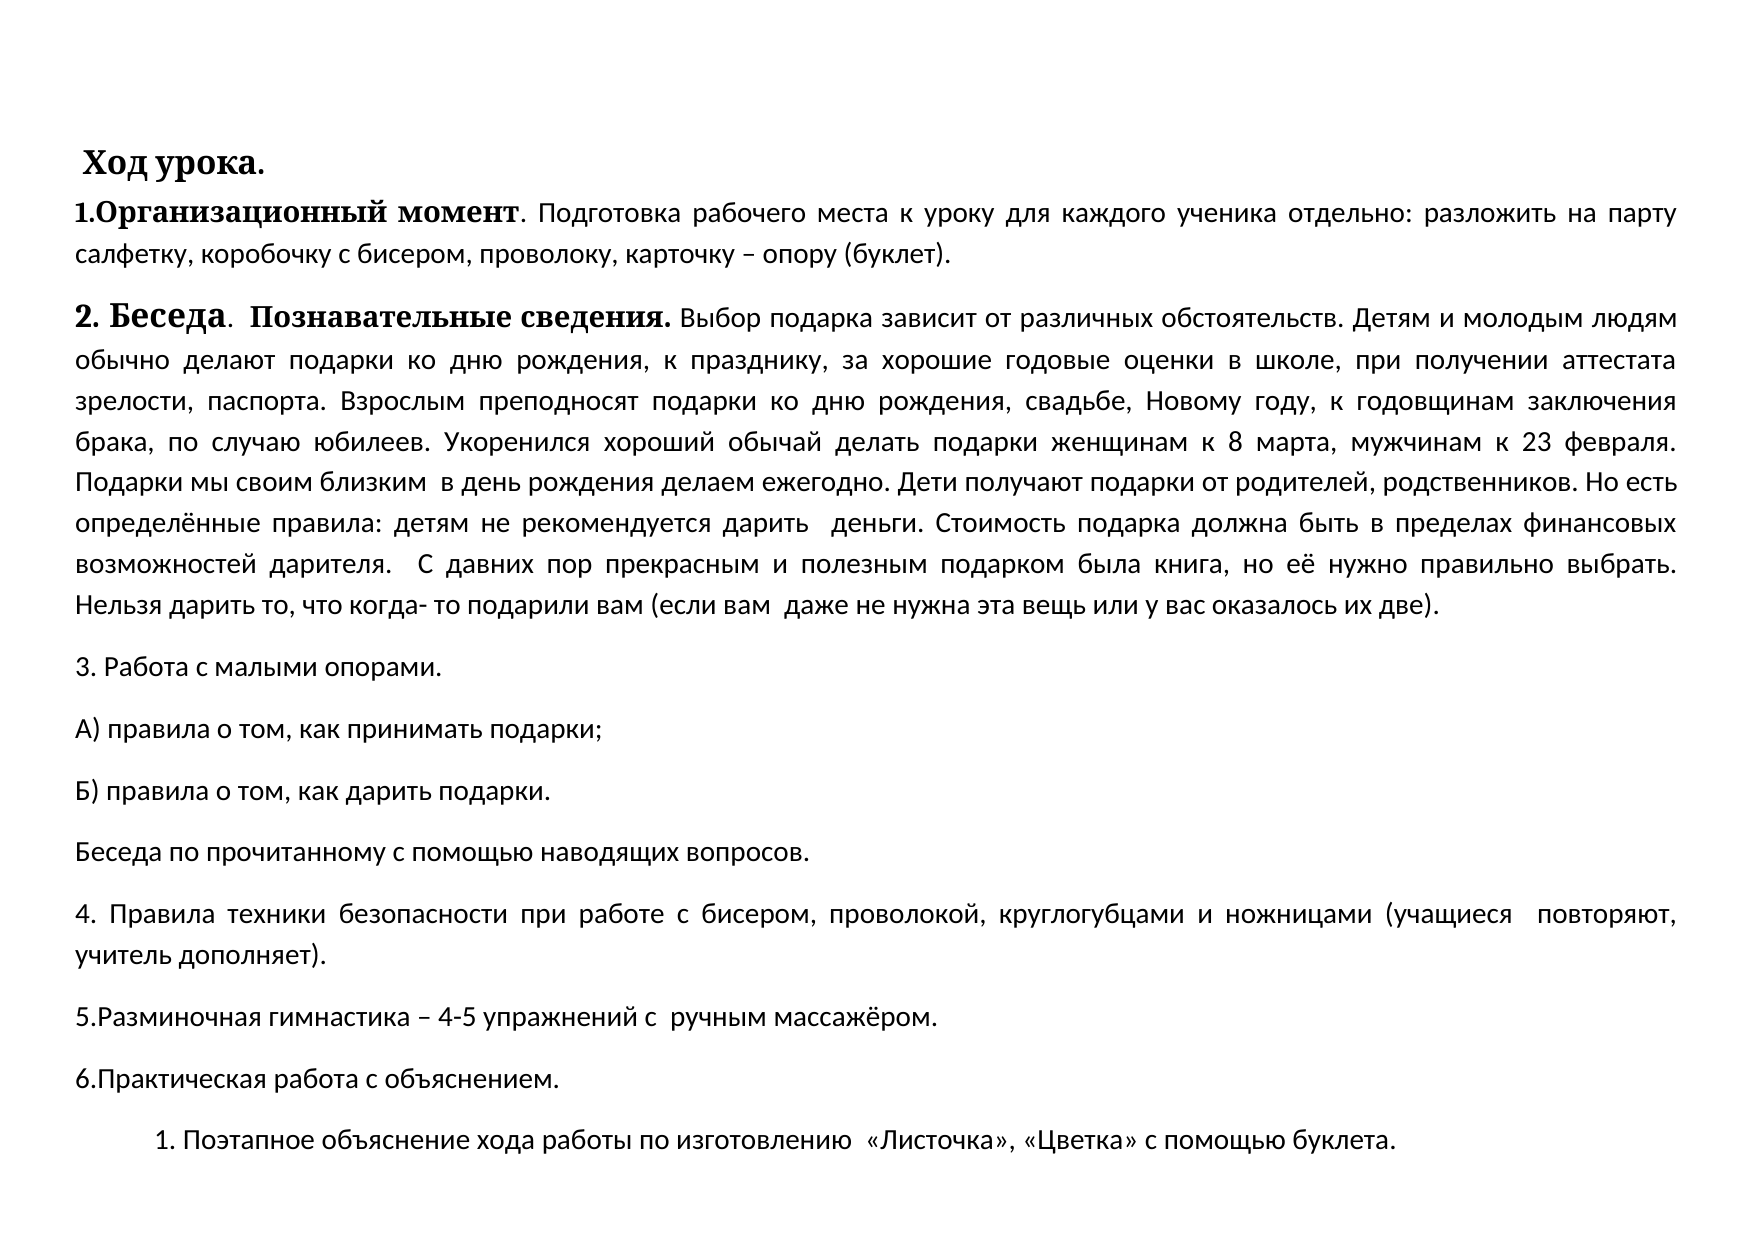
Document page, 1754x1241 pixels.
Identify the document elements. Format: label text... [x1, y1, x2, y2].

text 1. Поэтапное объяснение хода работы по изготовлению «Листочка», «Цветка» с помощью буклета. [75, 1121, 1679, 1157]
text 5.Разминочная гимнастика – 4-5 упражнений с ручным массажёром. [75, 998, 1679, 1033]
text Беседа по прочитанному с помощью наводящих вопросов. [75, 833, 1679, 869]
text 3. Работа с малыми опорами. [75, 648, 1679, 684]
subtitle Ход урока. [75, 144, 1679, 182]
text 6.Практическая работа с объяснением. [75, 1060, 1679, 1095]
text 1.Организационный момент. Подготовка рабочего места к уроку для каждого ученика отдельно: разложить на парту салфетку, коробочку с бисером, проволоку, карточку – опору (буклет). [75, 194, 1679, 271]
text 2. Беседа. Познавательные сведения. Выбор подарка зависит от различных обстоятельств. Детям и молодым людям обычно делают подарки ко дню рождения, к празднику, за хорошие годовые оценки в школе, при получении аттестата зрелости, паспорта. Взрослым преподносят подарки ко дню рождения, свадьбе, Новому году, к годовщинам заключения брака, по случаю юбилеев. Укоренился хороший обычай делать подарки женщинам к 8 марта, мужчинам к 23 февраля. Подарки мы своим близким в день рождения делаем ежегодно. Дети получают подарки от родителей, родственников. Но есть определённые правила: детям не рекомендуется дарить деньги. Стоимость подарка должна быть в пределах финансовых возможностей дарителя. С давних пор прекрасным и полезным подарком была книга, но её нужно правильно выбрать. Нельзя дарить то, что когда- то подарили вам (если вам даже не нужна эта вещь или у вас оказалось их две). [75, 297, 1679, 622]
text А) правила о том, как принимать подарки; [75, 710, 1679, 746]
text Б) правила о том, как дарить подарки. [75, 772, 1679, 807]
text 4. Правила техники безопасности при работе с бисером, проволокой, круглогубцами и ножницами (учащиеся повторяют, учитель дополняет). [75, 895, 1679, 972]
